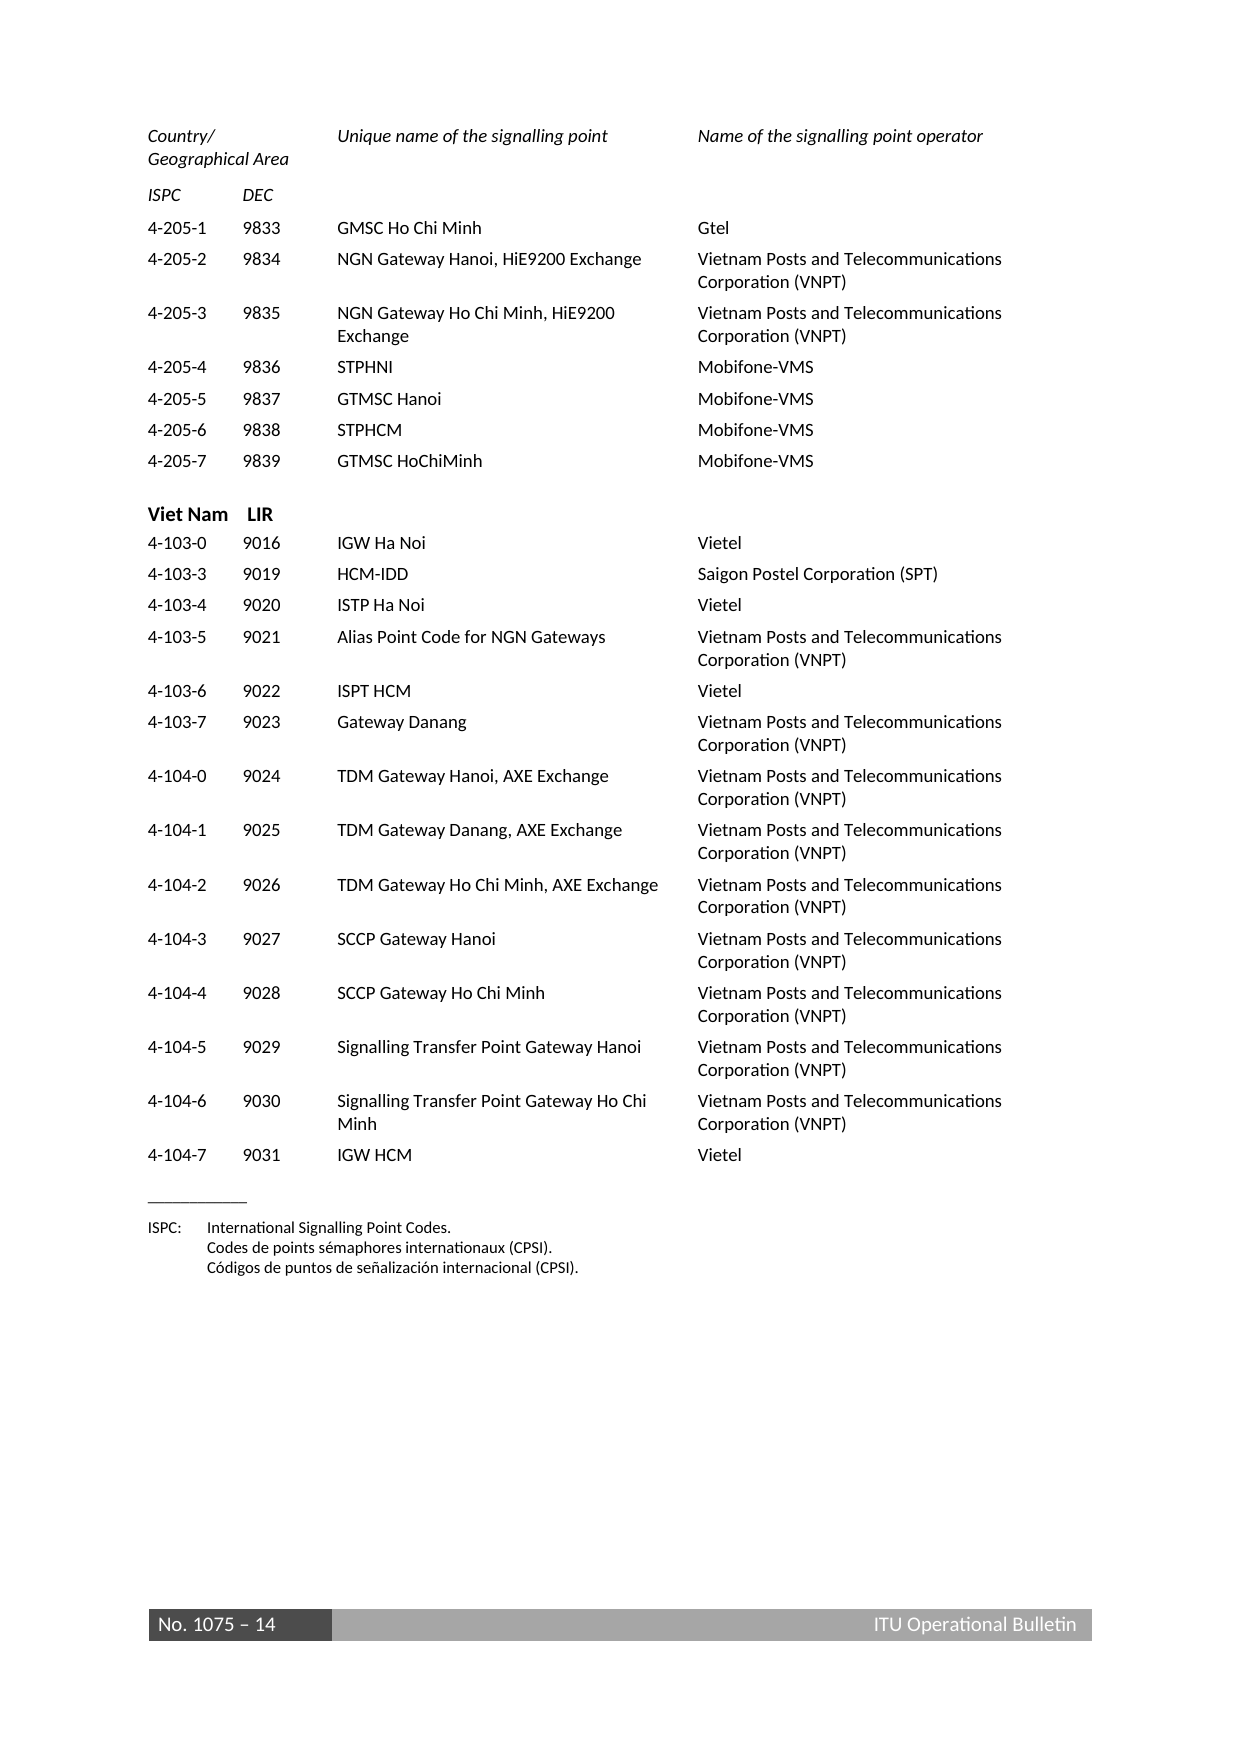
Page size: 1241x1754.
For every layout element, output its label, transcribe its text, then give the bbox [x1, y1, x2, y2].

table_cell 9839 [231, 445, 326, 476]
table_cell DEC [231, 176, 326, 212]
table_cell Mobifone-VMS [686, 414, 1104, 445]
table_cell Alias Point Code for NGN Gateways [326, 621, 686, 675]
table_cell Viet Nam LIR [136, 476, 1104, 527]
table_cell NGN Gateway Ho Chi Minh, HiE9200 Exchange [326, 297, 686, 351]
table_cell 9028 [231, 977, 326, 1031]
table_cell HCM-IDD [326, 558, 686, 589]
table_cell Gtel [686, 212, 1104, 243]
table_cell Vietel [686, 589, 1104, 621]
table_cell ISTP Ha Noi [326, 589, 686, 621]
table_cell 9023 [231, 706, 326, 760]
table_cell 4-205-6 [136, 414, 231, 445]
table_cell 4-103-7 [136, 706, 231, 760]
table_cell 9031 [231, 1139, 326, 1171]
table_cell 9021 [231, 621, 326, 675]
table_cell GTMSC HoChiMinh [326, 445, 686, 476]
text Códigos de puntos de señalización internacional (CPSI). [148, 1258, 1092, 1278]
table_cell 9838 [231, 414, 326, 445]
table_header Country/ Geographical Area [136, 118, 326, 176]
table_cell Vietnam Posts and Telecommunications Corporation (VNPT) [686, 760, 1104, 814]
table_cell 4-104-6 [136, 1085, 231, 1139]
table_cell 9833 [231, 212, 326, 243]
table_cell 4-104-4 [136, 977, 231, 1031]
table_cell TDM Gateway Hanoi, AXE Exchange [326, 760, 686, 814]
table_cell NGN Gateway Hanoi, HiE9200 Exchange [326, 243, 686, 297]
table_cell 4-205-5 [136, 383, 231, 414]
table_cell 9835 [231, 297, 326, 351]
table_cell 9025 [231, 814, 326, 868]
table_cell 9834 [231, 243, 326, 297]
table_cell 4-205-7 [136, 445, 231, 476]
table_cell 9016 [231, 527, 326, 558]
table_cell 4-104-2 [136, 869, 231, 923]
table_cell Vietnam Posts and Telecommunications Corporation (VNPT) [686, 1031, 1104, 1085]
table_cell 4-104-3 [136, 923, 231, 977]
table_cell Vietel [686, 527, 1104, 558]
table_cell Mobifone-VMS [686, 445, 1104, 476]
table_cell Vietnam Posts and Telecommunications Corporation (VNPT) [686, 243, 1104, 297]
table_header Unique name of the signalling point [326, 118, 686, 212]
table_cell 4-104-5 [136, 1031, 231, 1085]
table_cell 9020 [231, 589, 326, 621]
table_cell 4-103-0 [136, 527, 231, 558]
table_cell 9019 [231, 558, 326, 589]
table_cell 4-205-1 [136, 212, 231, 243]
table_cell Vietel [686, 675, 1104, 706]
table_cell Vietel [686, 1139, 1104, 1171]
table_cell ISPT HCM [326, 675, 686, 706]
table_cell 4-104-7 [136, 1139, 231, 1171]
table_cell 4-205-4 [136, 351, 231, 383]
table_cell 9029 [231, 1031, 326, 1085]
table_cell SCCP Gateway Ho Chi Minh [326, 977, 686, 1031]
table_cell Signalling Transfer Point Gateway Ho Chi Minh [326, 1085, 686, 1139]
table_cell Vietnam Posts and Telecommunications Corporation (VNPT) [686, 621, 1104, 675]
table_cell Vietnam Posts and Telecommunications Corporation (VNPT) [686, 706, 1104, 760]
table_cell Vietnam Posts and Telecommunications Corporation (VNPT) [686, 1085, 1104, 1139]
table_cell TDM Gateway Danang, AXE Exchange [326, 814, 686, 868]
table_cell IGW Ha Noi [326, 527, 686, 558]
table_cell 4-103-4 [136, 589, 231, 621]
table_cell GTMSC Hanoi [326, 383, 686, 414]
table_cell GMSC Ho Chi Minh [326, 212, 686, 243]
text Codes de points sémaphores internationaux (CPSI). [148, 1237, 1092, 1258]
table_cell STPHNI [326, 351, 686, 383]
table_cell 4-205-3 [136, 297, 231, 351]
text ____________ [148, 1185, 1092, 1213]
table_cell Vietnam Posts and Telecommunications Corporation (VNPT) [686, 814, 1104, 868]
table_cell 9024 [231, 760, 326, 814]
table_cell 9022 [231, 675, 326, 706]
table_cell SCCP Gateway Hanoi [326, 923, 686, 977]
table_cell 4-103-6 [136, 675, 231, 706]
table_cell 4-205-2 [136, 243, 231, 297]
table_cell 9027 [231, 923, 326, 977]
table_cell 4-104-1 [136, 814, 231, 868]
table_cell Mobifone-VMS [686, 351, 1104, 383]
table_cell Signalling Transfer Point Gateway Hanoi [326, 1031, 686, 1085]
table_header Name of the signalling point operator [686, 118, 1104, 212]
table_cell Vietnam Posts and Telecommunications Corporation (VNPT) [686, 297, 1104, 351]
table_cell Vietnam Posts and Telecommunications Corporation (VNPT) [686, 869, 1104, 923]
table_cell 9837 [231, 383, 326, 414]
table_cell 4-103-3 [136, 558, 231, 589]
table_cell Gateway Danang [326, 706, 686, 760]
table_cell 9836 [231, 351, 326, 383]
table_cell Vietnam Posts and Telecommunications Corporation (VNPT) [686, 977, 1104, 1031]
table_cell ISPC [136, 176, 231, 212]
table_cell Saigon Postel Corporation (SPT) [686, 558, 1104, 589]
table_cell Vietnam Posts and Telecommunications Corporation (VNPT) [686, 923, 1104, 977]
text ISPC: International Signalling Point Codes. [148, 1217, 1092, 1237]
table_cell 4-104-0 [136, 760, 231, 814]
table_cell Mobifone-VMS [686, 383, 1104, 414]
table_cell 9030 [231, 1085, 326, 1139]
table_cell 9026 [231, 869, 326, 923]
table_cell STPHCM [326, 414, 686, 445]
table_cell IGW HCM [326, 1139, 686, 1171]
table_cell 4-103-5 [136, 621, 231, 675]
table_cell TDM Gateway Ho Chi Minh, AXE Exchange [326, 869, 686, 923]
